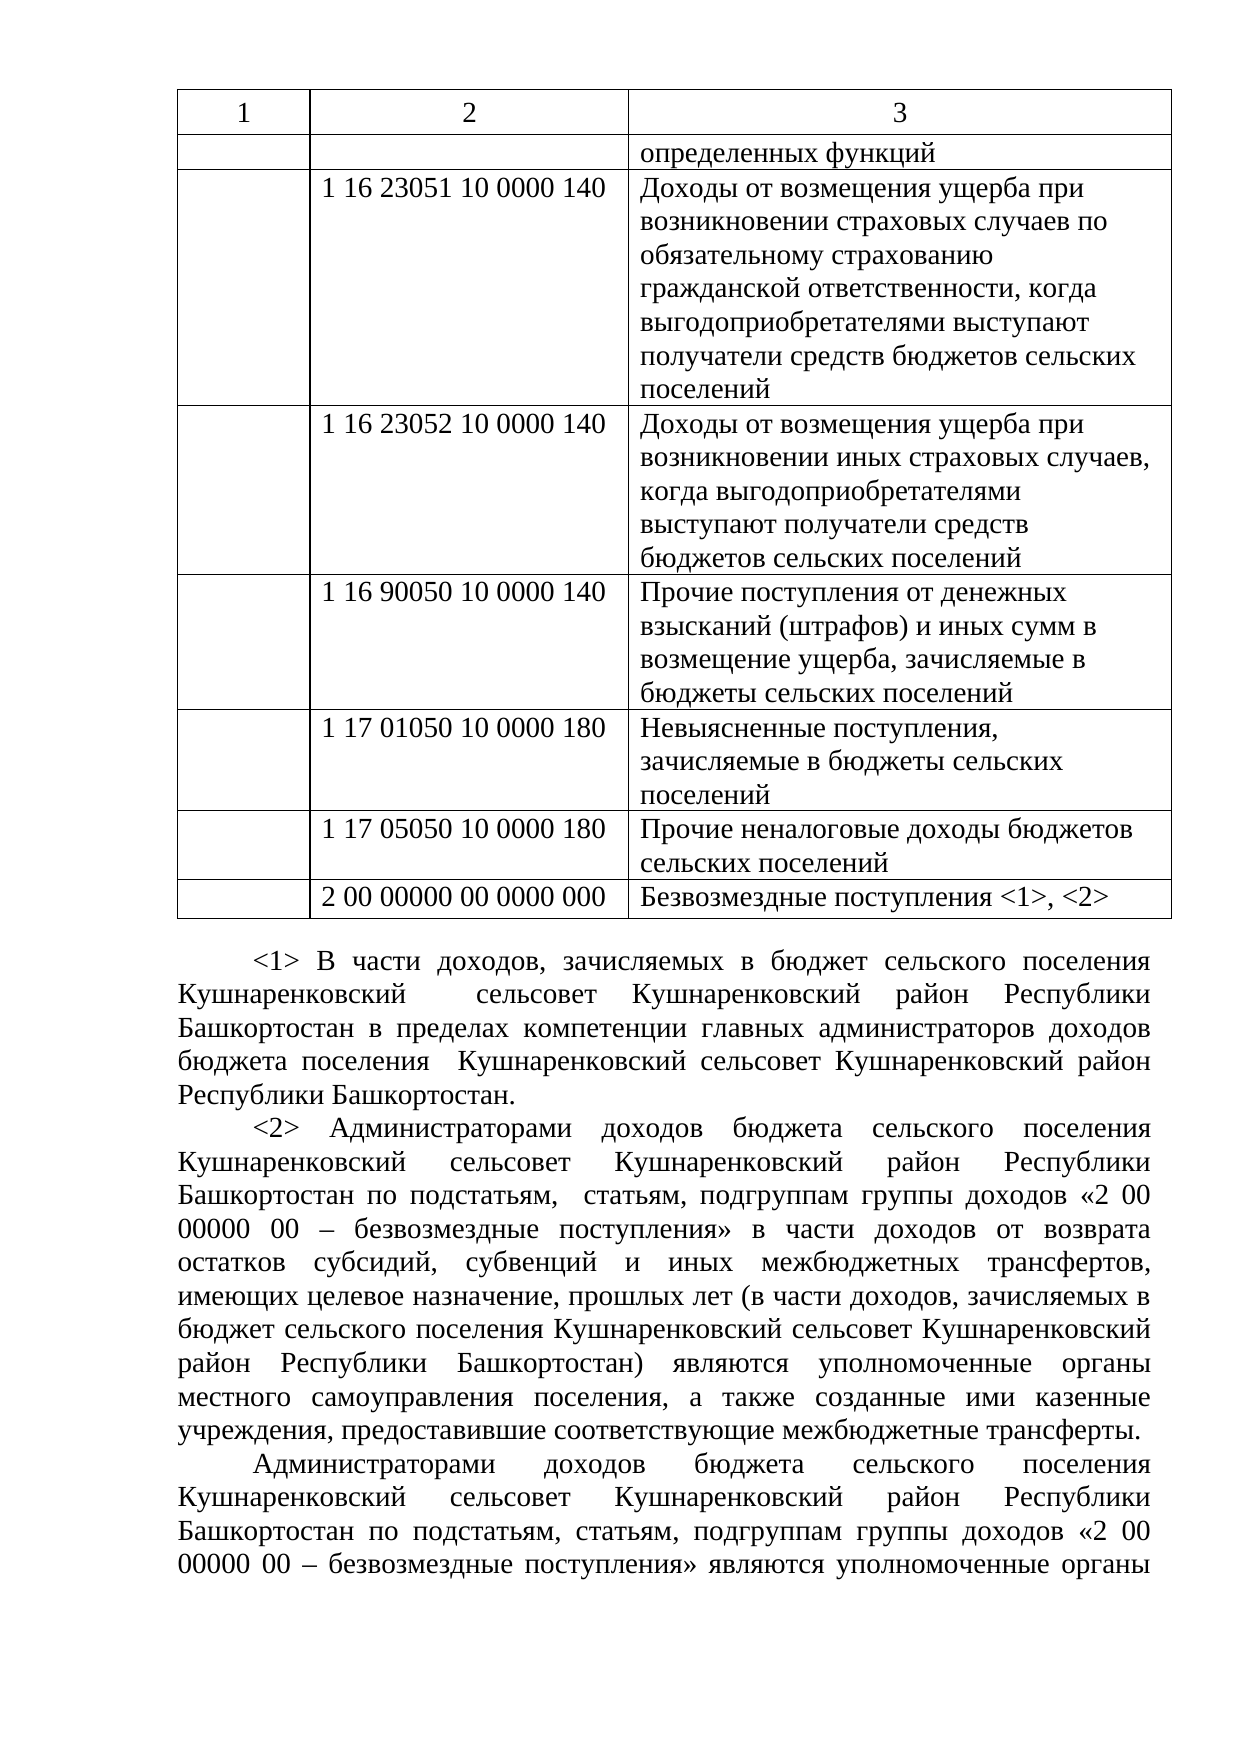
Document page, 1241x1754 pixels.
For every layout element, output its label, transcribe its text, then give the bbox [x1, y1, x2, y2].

table_cell Безвозмездные поступления <1>, <2> [629, 880, 1171, 918]
table_cell 2 00 00000 00 0000 000 [311, 880, 628, 918]
table_cell [178, 811, 309, 878]
table_cell 1 16 23051 10 0000 140 [311, 170, 628, 405]
table_header 3 [629, 90, 1171, 134]
table_cell [178, 710, 309, 810]
text <1> В части доходов, зачисляемых в бюджет сельского поселения Кушнаренковский сельсовет Кушнаренковский район Республики Башкортостан в пределах компетенции главных администраторов доходов бюджета поселения Кушнаренковский сельсовет Кушнаренковский район Республики Башкортостан. [177, 943, 1152, 1110]
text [177, 1446, 1152, 1580]
table_cell 1 16 23052 10 0000 140 [311, 406, 628, 573]
text <2> Администраторами доходов бюджета сельского поселения Кушнаренковский сельсовет Кушнаренковский район Республики Башкортостан по подстатьям, статьям, подгруппам группы доходов «2 00 00000 00 – безвозмездные поступления» в части доходов от возврата остатков субсидий, субвенций и иных межбюджетных трансфертов, имеющих целевое назначение, прошлых лет (в части доходов, зачисляемых в бюджет сельского поселения Кушнаренковский сельсовет Кушнаренковский район Республики Башкортостан) являются уполномоченные органы местного самоуправления поселения, а также созданные ими казенные учреждения, предоставившие соответствующие межбюджетные трансферты. [177, 1110, 1152, 1446]
table_cell Доходы от возмещения ущерба при возникновении страховых случаев по обязательному страхованию гражданской ответственности, когда выгодоприобретателями выступают получатели средств бюджетов сельских поселений [629, 170, 1171, 405]
table_cell [178, 406, 309, 573]
table_cell Доходы от возмещения ущерба при возникновении иных страховых случаев, когда выгодоприобретателями выступают получатели средств бюджетов сельских поселений [629, 406, 1171, 573]
table_header 2 [311, 90, 628, 134]
table_cell 1 16 90050 10 0000 140 [311, 575, 628, 709]
table_cell Прочие поступления от денежных взысканий (штрафов) и иных сумм в возмещение ущерба, зачисляемые в бюджеты сельских поселений [629, 575, 1171, 709]
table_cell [311, 135, 628, 169]
table_cell 1 17 01050 10 0000 180 [311, 710, 628, 810]
table_header 1 [178, 90, 309, 134]
table_cell [178, 575, 309, 709]
table_cell [178, 135, 309, 169]
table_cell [629, 135, 1171, 169]
table_cell [178, 170, 309, 405]
table_cell Невыясненные поступления, зачисляемые в бюджеты сельских поселений [629, 710, 1171, 810]
table_cell 1 17 05050 10 0000 180 [311, 811, 628, 878]
table_cell [178, 880, 309, 918]
table_cell Прочие неналоговые доходы бюджетов сельских поселений [629, 811, 1171, 878]
